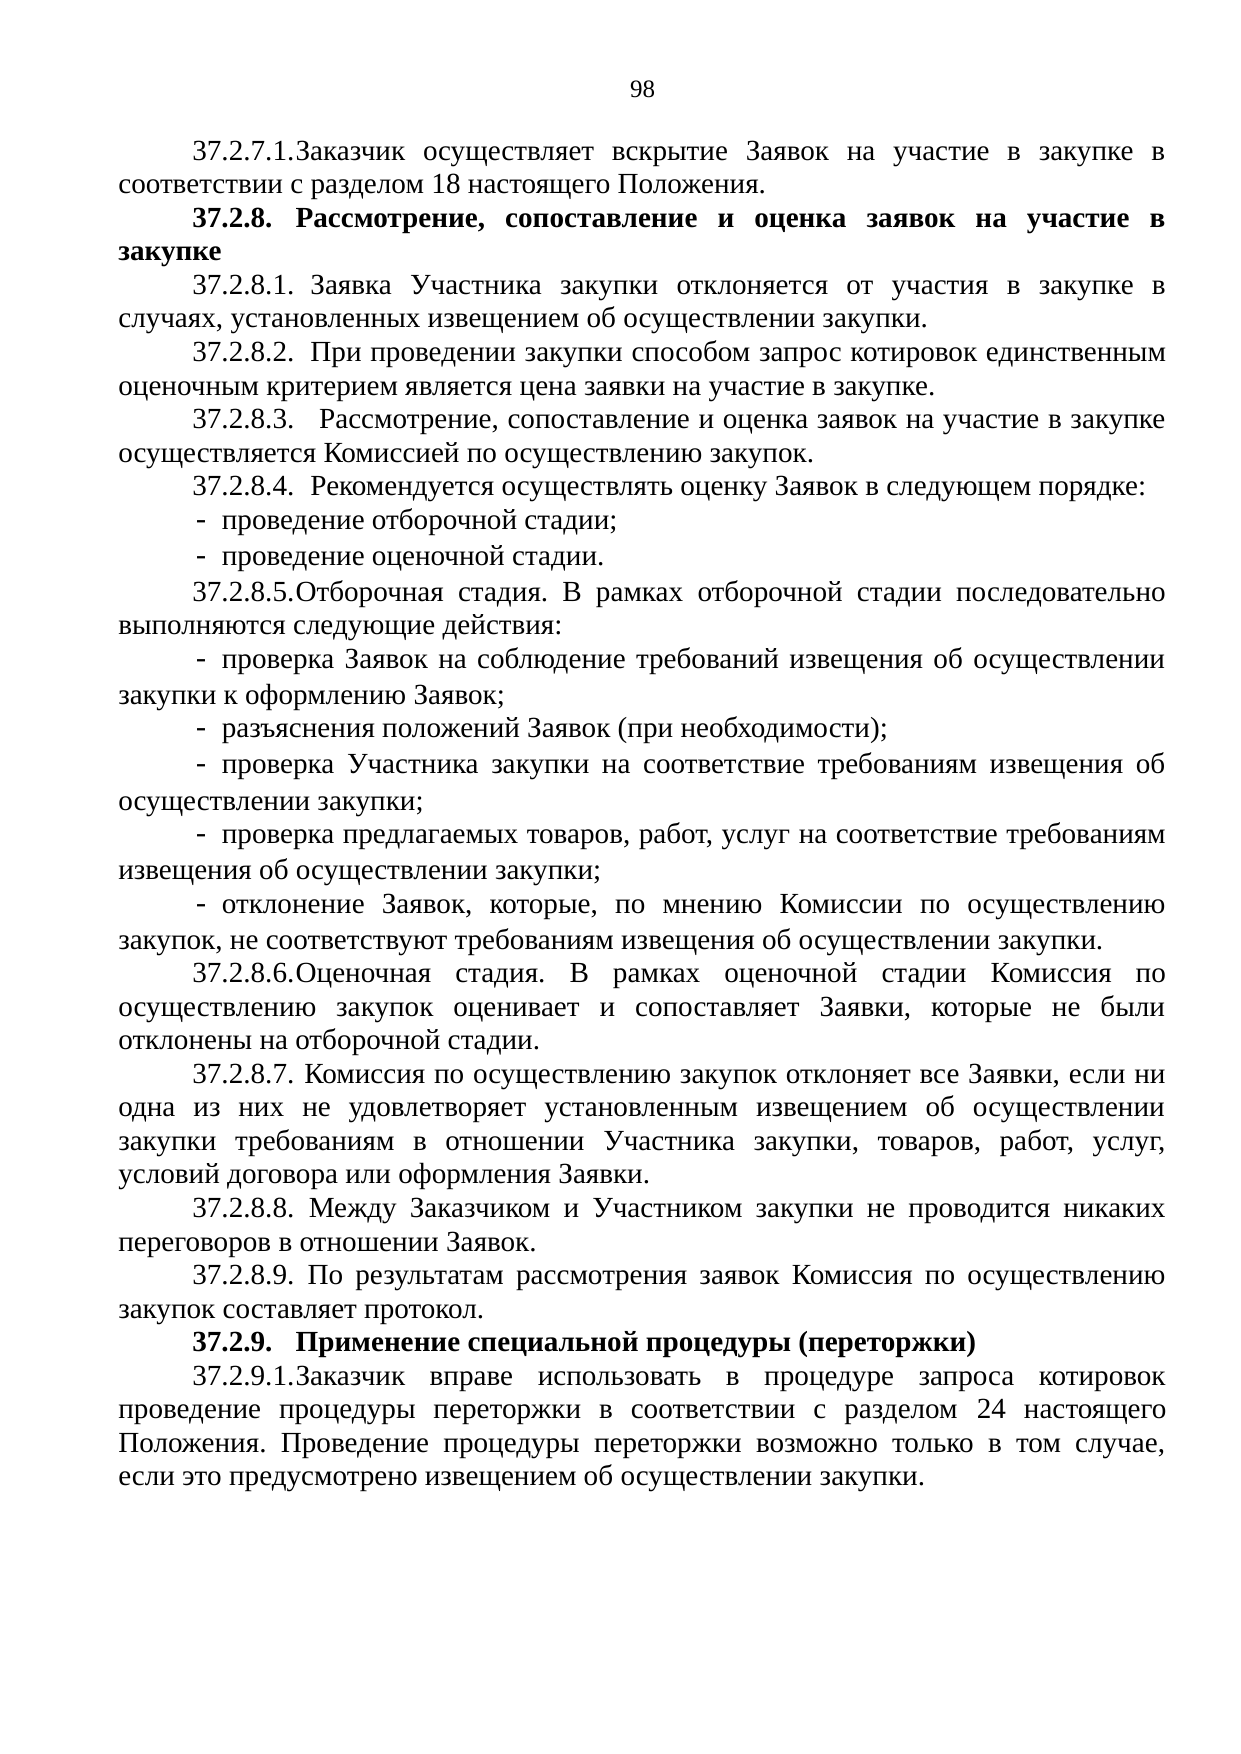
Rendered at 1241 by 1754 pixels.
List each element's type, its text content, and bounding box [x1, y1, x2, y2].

list проверка Заявок на соблюдение требований извещения об осуществлении закупки к оформлению Заявок; [118, 641, 1166, 711]
list Рекомендуется осуществлять оценку Заявок в следующем порядке: [118, 468, 1166, 502]
list проведение оценочной стадии. [118, 538, 1166, 574]
list При проведении закупки способом запрос котировок единственным оценочным критерием является цена заявки на участие в закупке. [118, 334, 1166, 401]
list Применение специальной процедуры (переторжки) [118, 1324, 1166, 1358]
list Рассмотрение, сопоставление и оценка заявок на участие в закупке осуществляется Комиссией по осуществлению закупок. [118, 401, 1166, 468]
list Заявка Участника закупки отклоняется от участия в закупке в случаях, установленных извещением об осуществлении закупки. [118, 267, 1166, 334]
list проведение отборочной стадии; [118, 502, 1166, 538]
list Заказчик осуществляет вскрытие Заявок на участие в закупке в соответствии с разделом 18 настоящего Положения. [118, 133, 1166, 200]
list проверка Участника закупки на соответствие требованиям извещения об осуществлении закупки; [118, 747, 1166, 816]
list Рассмотрение, сопоставление и оценка заявок на участие в закупке [118, 200, 1166, 267]
list Заказчик вправе использовать в процедуре запроса котировок проведение процедуры переторжки в соответствии с разделом 24 настоящего Положения. Проведение процедуры переторжки возможно только в том случае, если это предусмотрено извещением об осуществлении закупки. [118, 1358, 1166, 1492]
list отклонение Заявок, которые, по мнению Комиссии по осуществлению закупок, не соответствуют требованиям извещения об осуществлении закупки. [118, 886, 1166, 955]
list Комиссия по осуществлению закупок отклоняет все Заявки, если ни одна из них не удовлетворяет установленным извещением об осуществлении закупки требованиям в отношении Участника закупки, товаров, работ, услуг, условий договора или оформления Заявки. [118, 1056, 1166, 1190]
list Отборочная стадия. В рамках отборочной стадии последовательно выполняются следующие действия: [118, 574, 1166, 641]
list разъяснения положений Заявок (при необходимости); [118, 711, 1166, 747]
list По результатам рассмотрения заявок Комиссия по осуществлению закупок составляет протокол. [118, 1257, 1166, 1324]
list Между Заказчиком и Участником закупки не проводится никаких переговоров в отношении Заявок. [118, 1190, 1166, 1257]
list проверка предлагаемых товаров, работ, услуг на соответствие требованиям извещения об осуществлении закупки; [118, 816, 1166, 886]
list Оценочная стадия. В рамках оценочной стадии Комиссия по осуществлению закупок оценивает и сопоставляет Заявки, которые не были отклонены на отборочной стадии. [118, 955, 1166, 1056]
